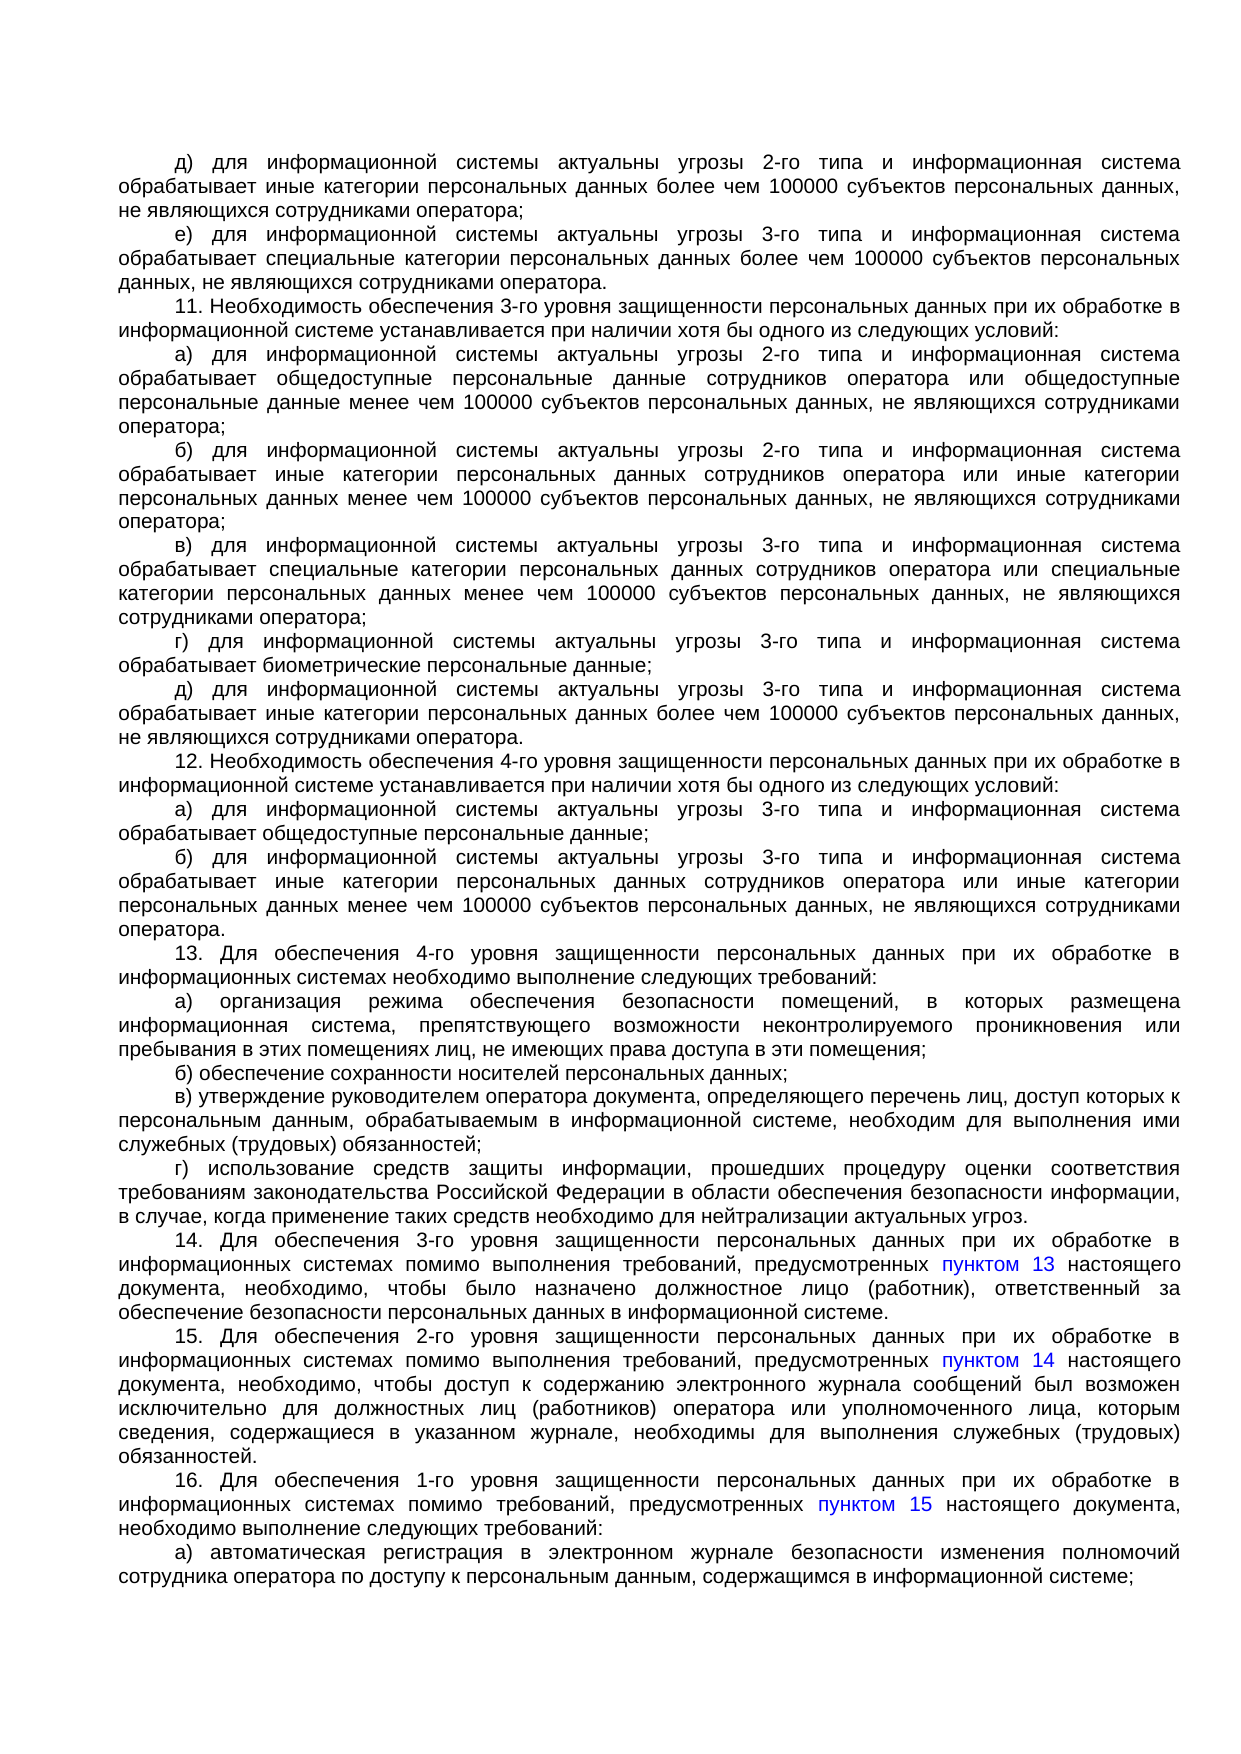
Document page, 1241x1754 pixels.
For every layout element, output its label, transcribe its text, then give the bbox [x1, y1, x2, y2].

text г) использование средств защиты информации, прошедших процедуру оценки соответствия требованиям законодательства Российской Федерации в области обеспечения безопасности информации, в случае, когда применение таких средств необходимо для нейтрализации актуальных угроз. [118, 1156, 1181, 1228]
text 13. Для обеспечения 4-го уровня защищенности персональных данных при их обработке в информационных системах необходимо выполнение следующих требований: [118, 941, 1181, 988]
text г) для информационной системы актуальны угрозы 3-го типа и информационная система обрабатывает биометрические персональные данные; [118, 629, 1181, 677]
text 15. Для обеспечения 2-го уровня защищенности персональных данных при их обработке в информационных системах помимо выполнения требований, предусмотренных пунктом 14 настоящего документа, необходимо, чтобы доступ к содержанию электронного журнала сообщений был возможен исключительно для должностных лиц (работников) оператора или уполномоченного лица, которым сведения, содержащиеся в указанном журнале, необходимы для выполнения служебных (трудовых) обязанностей. [118, 1324, 1181, 1468]
text а) автоматическая регистрация в электронном журнале безопасности изменения полномочий сотрудника оператора по доступу к персональным данным, содержащимся в информационной системе; [118, 1539, 1181, 1587]
text 11. Необходимость обеспечения 3-го уровня защищенности персональных данных при их обработке в информационной системе устанавливается при наличии хотя бы одного из следующих условий: [118, 294, 1181, 342]
text б) для информационной системы актуальны угрозы 2-го типа и информационная система обрабатывает иные категории персональных данных сотрудников оператора или иные категории персональных данных менее чем 100000 субъектов персональных данных, не являющихся сотрудниками оператора; [118, 437, 1181, 533]
text в) утверждение руководителем оператора документа, определяющего перечень лиц, доступ которых к персональным данным, обрабатываемым в информационной системе, необходим для выполнения ими служебных (трудовых) обязанностей; [118, 1084, 1181, 1156]
text б) обеспечение сохранности носителей персональных данных; [118, 1060, 1181, 1084]
text а) для информационной системы актуальны угрозы 2-го типа и информационная система обрабатывает общедоступные персональные данные сотрудников оператора или общедоступные персональные данные менее чем 100000 субъектов персональных данных, не являющихся сотрудниками оператора; [118, 342, 1181, 437]
text б) для информационной системы актуальны угрозы 3-го типа и информационная система обрабатывает иные категории персональных данных сотрудников оператора или иные категории персональных данных менее чем 100000 субъектов персональных данных, не являющихся сотрудниками оператора. [118, 845, 1181, 941]
text а) для информационной системы актуальны угрозы 3-го типа и информационная система обрабатывает общедоступные персональные данные; [118, 797, 1181, 845]
text 12. Необходимость обеспечения 4-го уровня защищенности персональных данных при их обработке в информационной системе устанавливается при наличии хотя бы одного из следующих условий: [118, 749, 1181, 797]
text д) для информационной системы актуальны угрозы 2-го типа и информационная система обрабатывает иные категории персональных данных более чем 100000 субъектов персональных данных, не являющихся сотрудниками оператора; [118, 150, 1181, 222]
text д) для информационной системы актуальны угрозы 3-го типа и информационная система обрабатывает иные категории персональных данных более чем 100000 субъектов персональных данных, не являющихся сотрудниками оператора. [118, 677, 1181, 749]
text в) для информационной системы актуальны угрозы 3-го типа и информационная система обрабатывает специальные категории персональных данных сотрудников оператора или специальные категории персональных данных менее чем 100000 субъектов персональных данных, не являющихся сотрудниками оператора; [118, 533, 1181, 629]
text 16. Для обеспечения 1-го уровня защищенности персональных данных при их обработке в информационных системах помимо требований, предусмотренных пунктом 15 настоящего документа, необходимо выполнение следующих требований: [118, 1468, 1181, 1539]
text 14. Для обеспечения 3-го уровня защищенности персональных данных при их обработке в информационных системах помимо выполнения требований, предусмотренных пунктом 13 настоящего документа, необходимо, чтобы было назначено должностное лицо (работник), ответственный за обеспечение безопасности персональных данных в информационной системе. [118, 1228, 1181, 1324]
text а) организация режима обеспечения безопасности помещений, в которых размещена информационная система, препятствующего возможности неконтролируемого проникновения или пребывания в этих помещениях лиц, не имеющих права доступа в эти помещения; [118, 988, 1181, 1060]
text е) для информационной системы актуальны угрозы 3-го типа и информационная система обрабатывает специальные категории персональных данных более чем 100000 субъектов персональных данных, не являющихся сотрудниками оператора. [118, 222, 1181, 294]
